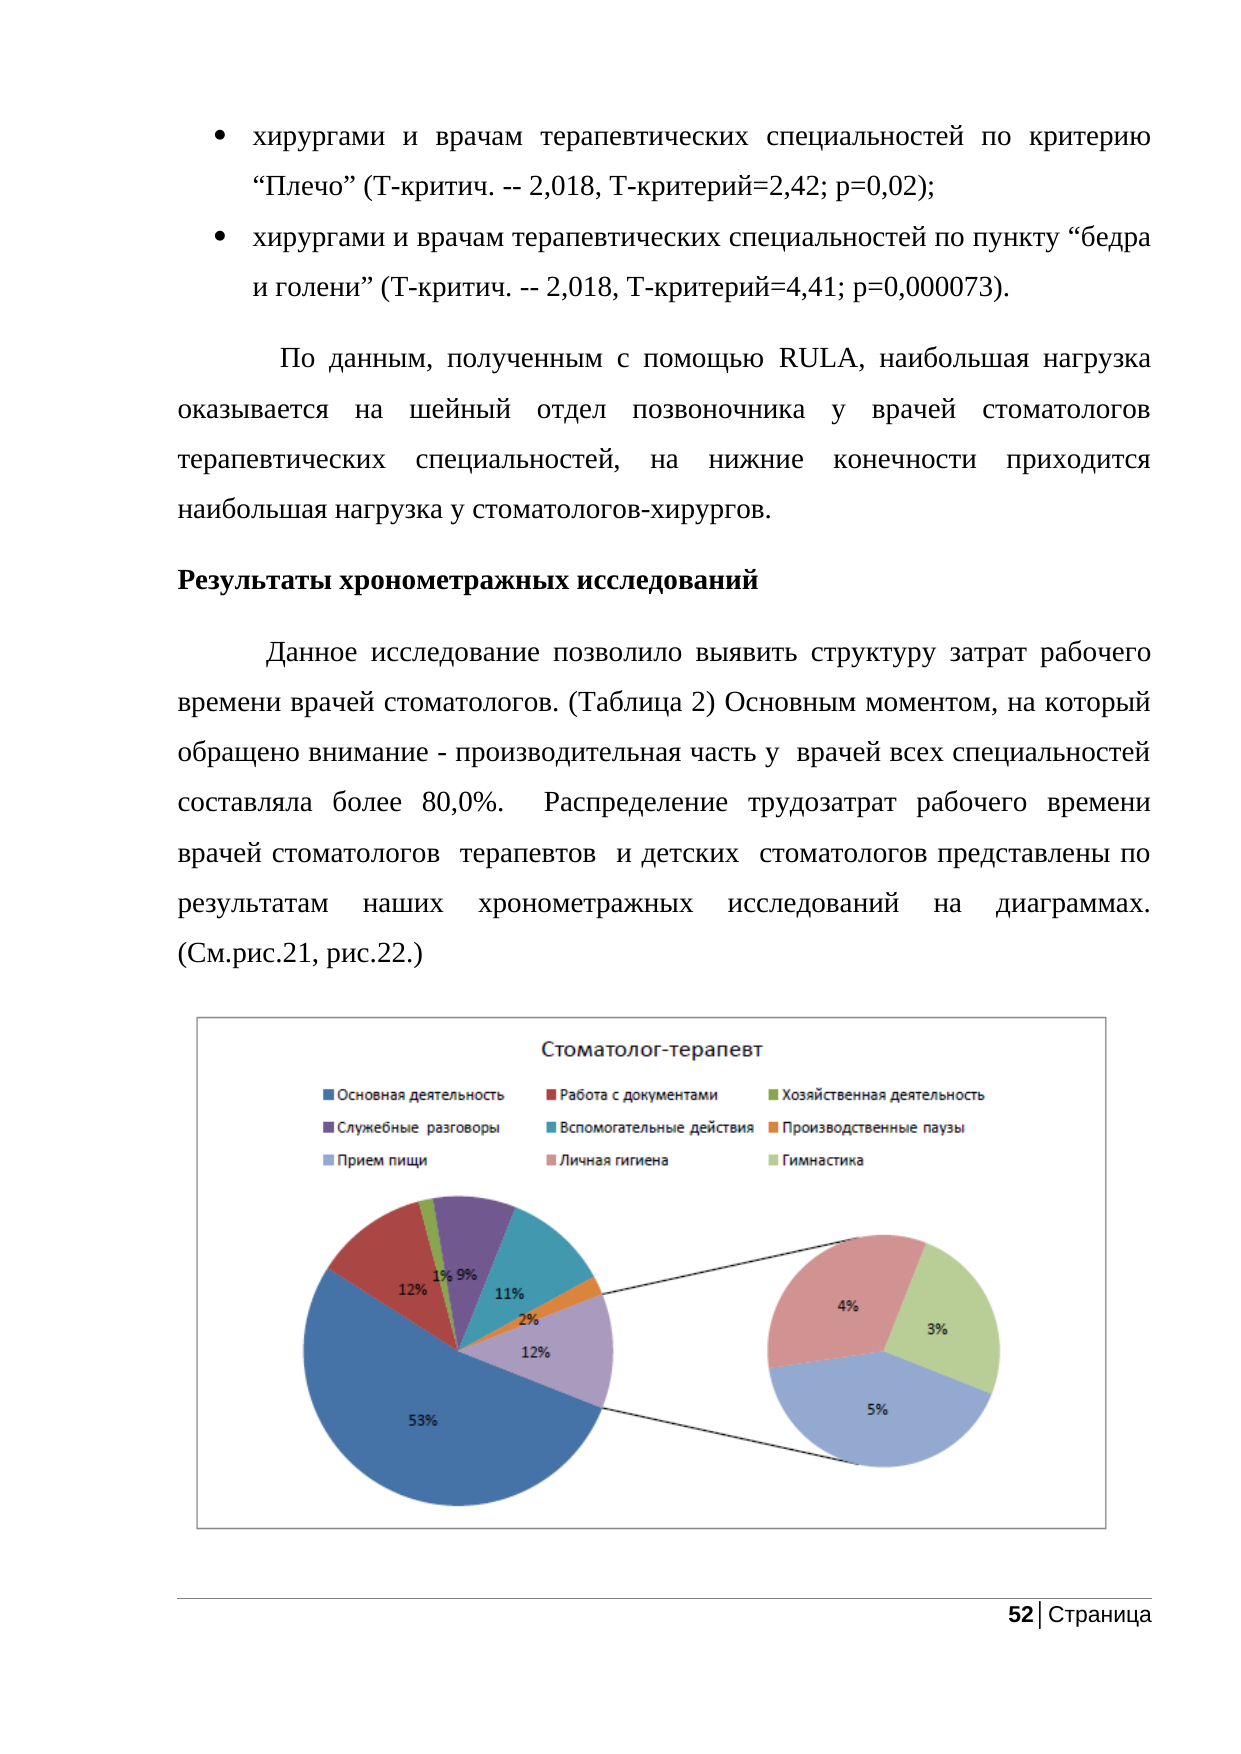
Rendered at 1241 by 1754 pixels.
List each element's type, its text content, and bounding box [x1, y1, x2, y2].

text Данное исследование позволило выявить структуру затрат рабочего времени врачей стоматологов. (Таблица 2) Основным моментом, на который обращено внимание - производительная часть у врачей всех специальностей составляла более 80,0%. Распределение трудозатрат рабочего времени врачей стоматологов терапевтов и детских стоматологов представлены по результатам наших хронометражных исследований на диаграммах. (См.рис.21, рис.22.) [177, 634, 1152, 969]
text Результаты хронометражных исследований [177, 562, 1152, 596]
list хирургами и врачам терапевтических специальностей по пункту “бедра и голени” (Т-критич. -- 2,018, Т-критерий=4,41; p=0,000073). [215, 219, 1152, 303]
text По данным, полученным с помощью RULA, наибольшая нагрузка оказывается на шейный отдел позвоночника у врачей стоматологов терапевтических специальностей, на нижние конечности приходится наибольшая нагрузка у стоматологов-хирургов. [177, 340, 1152, 525]
picture [188, 1006, 1114, 1534]
list хирургами и врачам терапевтических специальностей по критерию “Плечо” (Т-критич. -- 2,018, Т-критерий=2,42; p=0,02); [215, 118, 1152, 202]
